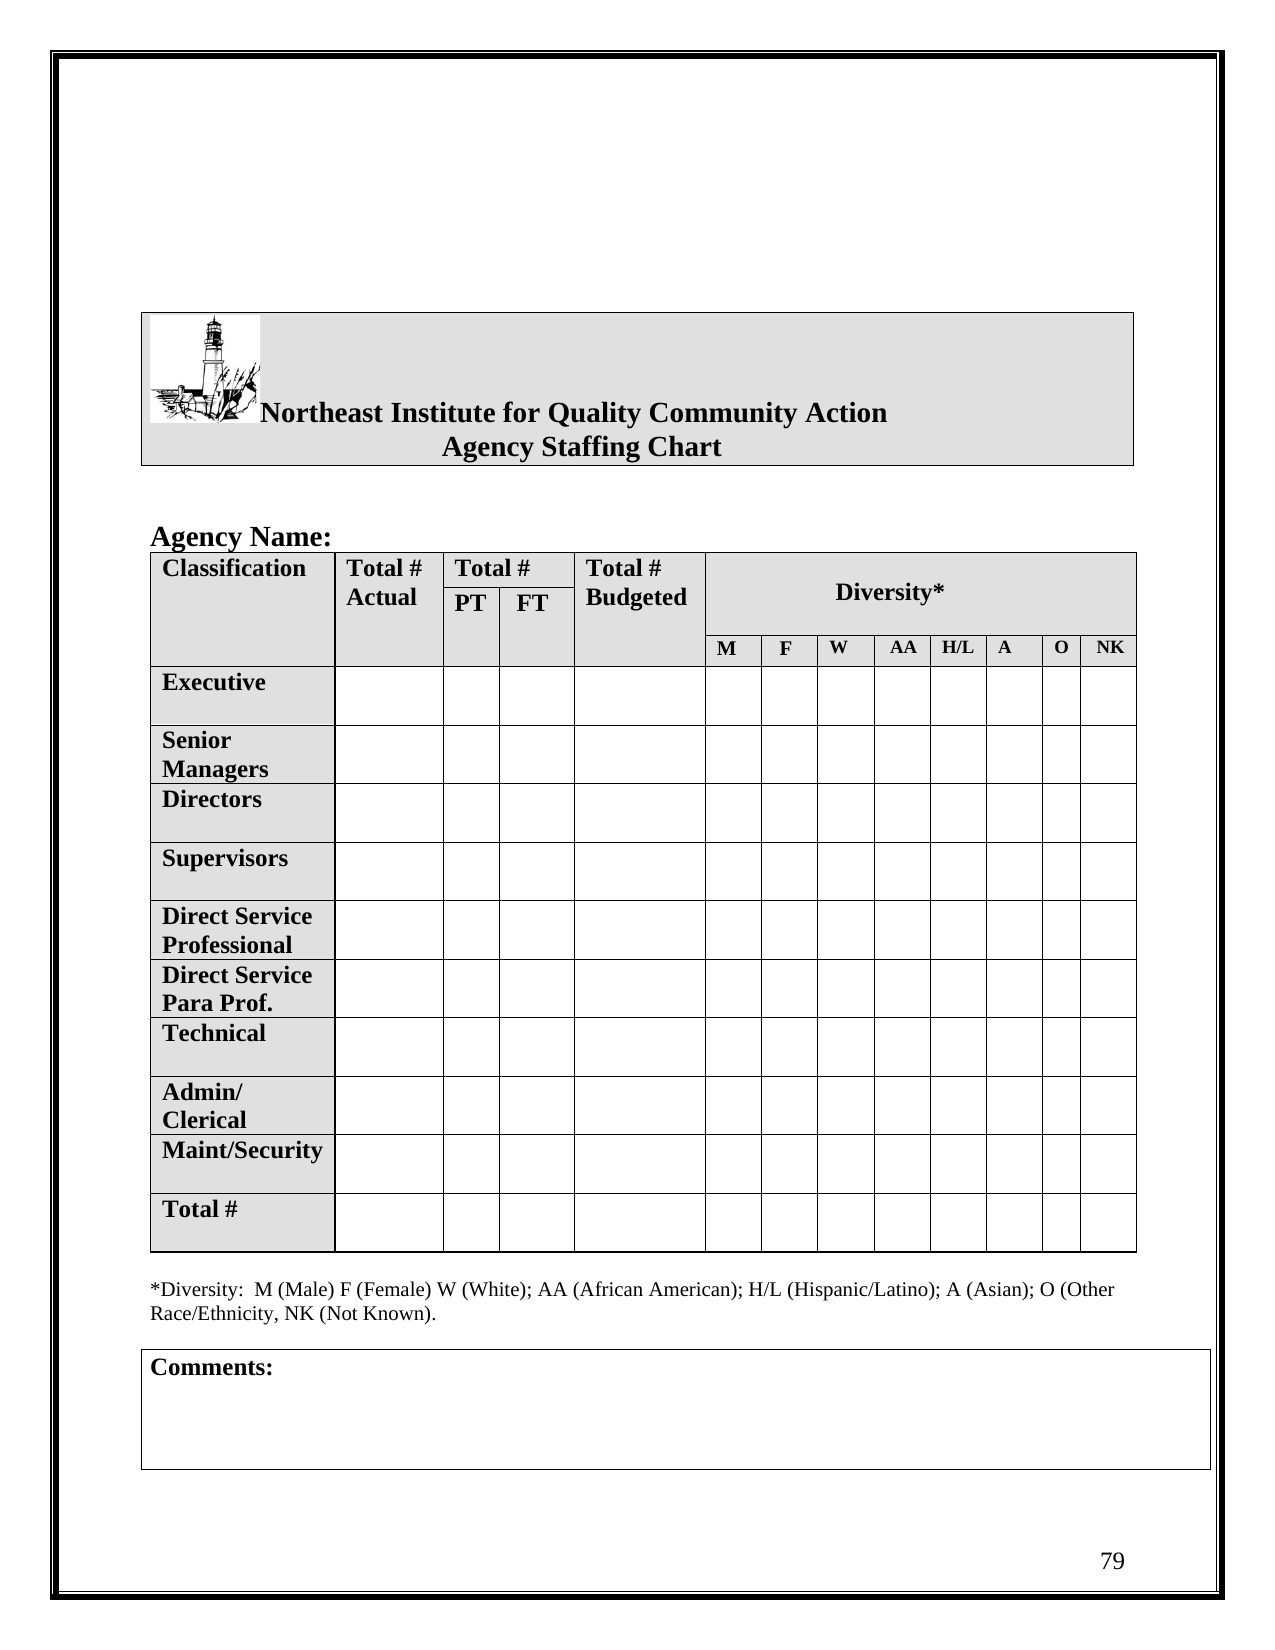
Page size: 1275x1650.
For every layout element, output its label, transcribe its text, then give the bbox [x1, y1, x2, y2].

table_cell [875, 1194, 930, 1251]
table_cell [1043, 726, 1080, 783]
table_cell [575, 1077, 705, 1134]
table_cell Directors [151, 784, 334, 842]
table_cell [706, 1077, 761, 1134]
table_cell O [1043, 636, 1080, 666]
table_cell [818, 901, 874, 959]
table_cell [575, 960, 705, 1017]
table_cell [1081, 901, 1136, 959]
table_cell [336, 784, 443, 842]
table_cell [762, 1194, 817, 1251]
table_cell [706, 1018, 761, 1076]
table_cell AA [875, 636, 930, 666]
table_cell [706, 1135, 761, 1193]
table_cell [575, 1135, 705, 1193]
table_cell [987, 1135, 1042, 1193]
table_cell [987, 901, 1042, 959]
table_cell [987, 1018, 1042, 1076]
table_cell [575, 726, 705, 783]
table_cell [762, 1077, 817, 1134]
table_cell [1043, 1018, 1080, 1076]
table_cell Supervisors [151, 843, 334, 900]
table_cell Direct Service Prof. [151, 960, 334, 1017]
table_cell Executive [151, 667, 334, 724]
picture [150, 315, 260, 423]
table_cell [500, 1077, 574, 1134]
table_cell [444, 784, 499, 842]
table_cell Total # [151, 1194, 334, 1251]
table_cell [1081, 960, 1136, 1017]
text Comments: [142, 1350, 1210, 1381]
table_cell [1043, 784, 1080, 842]
table_cell [500, 784, 574, 842]
table_cell [1081, 1135, 1136, 1193]
table_cell [1081, 726, 1136, 783]
table_cell [575, 1194, 705, 1251]
table_cell [931, 1135, 986, 1193]
table_cell FT [500, 588, 574, 666]
table_cell [875, 901, 930, 959]
table_cell PT [444, 588, 499, 666]
table_cell [875, 1018, 930, 1076]
table_cell Technical [151, 1018, 334, 1076]
table_cell [987, 667, 1042, 724]
table_cell Maint/Security [151, 1135, 334, 1193]
table_cell [500, 843, 574, 900]
table_cell [1081, 843, 1136, 900]
table_cell [500, 1194, 574, 1251]
table_cell [931, 1194, 986, 1251]
table_cell [818, 843, 874, 900]
table_cell [1081, 667, 1136, 724]
table_cell [336, 1077, 443, 1134]
table_cell [336, 843, 443, 900]
table_cell M [706, 636, 761, 666]
table_cell [875, 726, 930, 783]
table_cell [818, 1194, 874, 1251]
table_cell [500, 1135, 574, 1193]
table_cell [1043, 960, 1080, 1017]
text Northeast Institute for Quality Community Action [142, 313, 1133, 426]
table_cell [706, 726, 761, 783]
table_cell [818, 726, 874, 783]
table_cell [1081, 1018, 1136, 1076]
table_cell [336, 667, 443, 724]
table_header Total # [444, 553, 574, 587]
table_cell [1043, 667, 1080, 724]
text Agency Name: [150, 519, 1125, 552]
table_header Total # Budgeted [575, 553, 705, 666]
table_cell NK [1081, 636, 1136, 666]
table_cell [444, 1135, 499, 1193]
table_cell [762, 784, 817, 842]
table_cell [1081, 1077, 1136, 1134]
table_header Classification [151, 553, 334, 666]
text Agency Staffing Chart [142, 426, 1133, 465]
table_cell [336, 960, 443, 1017]
table_cell [931, 843, 986, 900]
table_cell [762, 1135, 817, 1193]
table_cell [444, 1077, 499, 1134]
table_cell [500, 901, 574, 959]
table_cell Admin/ Clerical [151, 1077, 334, 1134]
table_cell [818, 1135, 874, 1193]
table_cell [444, 843, 499, 900]
table_cell [931, 667, 986, 724]
table_cell [500, 960, 574, 1017]
table_cell Senior Managers [151, 726, 334, 783]
table_cell [931, 1077, 986, 1134]
table_cell [1043, 1077, 1080, 1134]
table_cell [875, 667, 930, 724]
table_cell [336, 726, 443, 783]
table_cell [818, 667, 874, 724]
table_cell [931, 1018, 986, 1076]
table_cell [931, 784, 986, 842]
table_cell [500, 726, 574, 783]
table_cell [444, 667, 499, 724]
table_cell [1043, 843, 1080, 900]
table_cell [762, 901, 817, 959]
table_cell [818, 960, 874, 1017]
table_cell [575, 1018, 705, 1076]
table_cell [875, 1135, 930, 1193]
table_cell [987, 960, 1042, 1017]
table_cell [336, 1194, 443, 1251]
text *Diversity: M (Male) F (Female) W (White); AA (African American); H/L (Hispanic/Latino); A (Asian); O (Other Race/Ethnicity, NK (Not Known). [150, 1277, 1200, 1325]
table_cell [987, 1194, 1042, 1251]
table_cell [875, 843, 930, 900]
table_cell [706, 784, 761, 842]
table_cell [987, 843, 1042, 900]
table_cell F [762, 636, 817, 666]
table_cell [762, 1018, 817, 1076]
table_cell [706, 901, 761, 959]
table_cell [1081, 1194, 1136, 1251]
table_cell [987, 726, 1042, 783]
table_cell [762, 667, 817, 724]
table_cell [575, 901, 705, 959]
table_header Diversity* [706, 553, 1136, 635]
table_cell A [987, 636, 1042, 666]
table_cell [762, 843, 817, 900]
table_header Total # Actual [336, 553, 443, 666]
table_cell [336, 1135, 443, 1193]
table_cell [500, 1018, 574, 1076]
table_cell [1081, 784, 1136, 842]
table_cell [987, 1077, 1042, 1134]
table_cell [818, 784, 874, 842]
table_cell [336, 901, 443, 959]
table_cell [706, 843, 761, 900]
table_cell [875, 960, 930, 1017]
table_cell [1043, 901, 1080, 959]
table_cell [1043, 1135, 1080, 1193]
table_cell W [818, 636, 874, 666]
table_cell [444, 1194, 499, 1251]
table_cell [818, 1077, 874, 1134]
table_cell [931, 726, 986, 783]
table_cell [500, 667, 574, 724]
table_cell [444, 901, 499, 959]
table_cell [931, 960, 986, 1017]
table_cell [444, 726, 499, 783]
table_cell [1043, 1194, 1080, 1251]
table_cell [706, 667, 761, 724]
table_cell [762, 960, 817, 1017]
table_cell [762, 726, 817, 783]
table_cell [444, 1018, 499, 1076]
table_cell H/L [931, 636, 986, 666]
table_cell [931, 901, 986, 959]
table_cell [444, 960, 499, 1017]
table_cell [336, 1018, 443, 1076]
table_cell [875, 784, 930, 842]
table_cell [575, 784, 705, 842]
table_cell [575, 843, 705, 900]
table_cell [706, 1194, 761, 1251]
table_cell Direct Service Professional [151, 901, 334, 959]
table_cell [575, 667, 705, 724]
table_cell [706, 960, 761, 1017]
table_cell [875, 1077, 930, 1134]
table_cell [987, 784, 1042, 842]
table_cell [818, 1018, 874, 1076]
